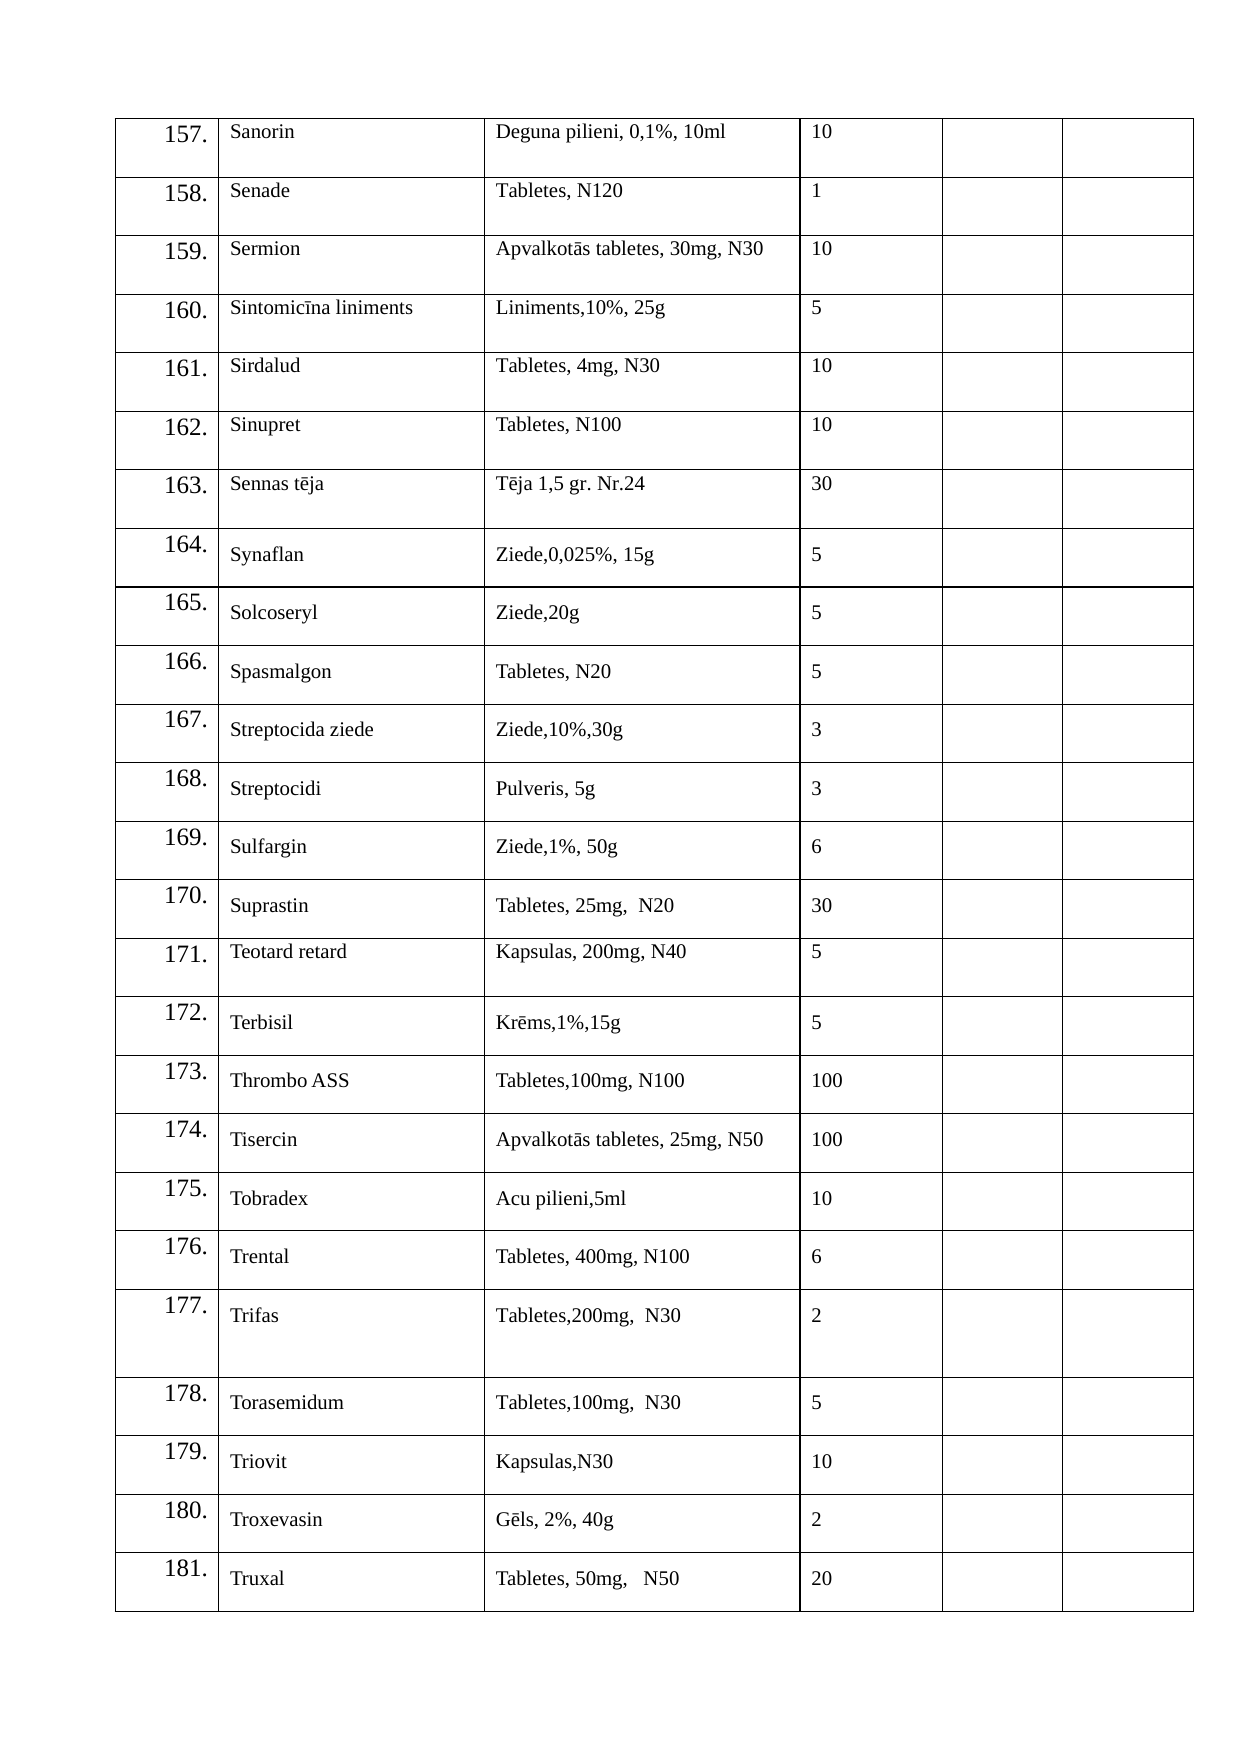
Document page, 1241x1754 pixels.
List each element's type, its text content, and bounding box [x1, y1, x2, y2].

table_cell Tabletes, 4mg, N30 [485, 353, 799, 411]
table_cell 10 [801, 119, 942, 177]
table_cell [1063, 1231, 1193, 1289]
table_cell [943, 1436, 1062, 1494]
table_cell [943, 997, 1062, 1055]
table_cell [116, 822, 218, 879]
table_cell 5 [801, 588, 942, 645]
table_cell Triovit [219, 1436, 484, 1494]
table_cell Kapsulas, 200mg, N40 [485, 939, 799, 996]
table_cell Tisercin [219, 1114, 484, 1172]
table_cell Sinupret [219, 412, 484, 469]
table_cell [1063, 236, 1193, 294]
table_cell [1063, 470, 1193, 528]
table_cell Trental [219, 1231, 484, 1289]
table_cell [943, 178, 1062, 235]
table_cell [116, 178, 218, 235]
table_cell Spasmalgon [219, 646, 484, 703]
table_cell Troxevasin [219, 1495, 484, 1552]
table_cell Teotard retard [219, 939, 484, 996]
table_cell Tobradex [219, 1173, 484, 1230]
table_cell [943, 1378, 1062, 1435]
table_cell Pulveris, 5g [485, 763, 799, 821]
table_cell Senade [219, 178, 484, 235]
table_cell Apvalkotās tabletes, 30mg, N30 [485, 236, 799, 294]
table_cell [1063, 646, 1193, 703]
table_cell [943, 1056, 1062, 1113]
table_cell [943, 529, 1062, 586]
table_cell [1063, 295, 1193, 352]
table_cell Truxal [219, 1553, 484, 1611]
table_cell [116, 880, 218, 938]
table_cell Sermion [219, 236, 484, 294]
table_cell [1063, 1495, 1193, 1552]
table_cell [116, 1378, 218, 1435]
table_cell [116, 529, 218, 586]
table_cell Sirdalud [219, 353, 484, 411]
table_cell 5 [801, 939, 942, 996]
table_cell [1063, 997, 1193, 1055]
table_cell [943, 822, 1062, 879]
table_cell 5 [801, 529, 942, 586]
table_cell [116, 763, 218, 821]
table_cell [1063, 939, 1193, 996]
table_cell Sanorin [219, 119, 484, 177]
table_cell Streptocidi [219, 763, 484, 821]
table_cell [943, 236, 1062, 294]
table_cell 5 [801, 295, 942, 352]
table_cell Kapsulas,N30 [485, 1436, 799, 1494]
table_cell [1063, 119, 1193, 177]
table_cell Tabletes, 400mg, N100 [485, 1231, 799, 1289]
table_cell Streptocida ziede [219, 705, 484, 762]
table_cell 3 [801, 705, 942, 762]
table_cell 30 [801, 470, 942, 528]
table_cell Trifas [219, 1290, 484, 1377]
table_cell [116, 119, 218, 177]
table_cell Tabletes, N100 [485, 412, 799, 469]
table_cell [116, 236, 218, 294]
table_cell [1063, 880, 1193, 938]
table_cell 5 [801, 997, 942, 1055]
table_cell [943, 1231, 1062, 1289]
table_cell [116, 412, 218, 469]
table_cell [1063, 1114, 1193, 1172]
table_cell [116, 997, 218, 1055]
table_cell [1063, 178, 1193, 235]
table_cell [943, 763, 1062, 821]
table_cell 6 [801, 1231, 942, 1289]
table_cell [943, 470, 1062, 528]
table_cell [1063, 1173, 1193, 1230]
table_cell [1063, 1290, 1193, 1377]
table_cell Gēls, 2%, 40g [485, 1495, 799, 1552]
table_cell Sintomicīna liniments [219, 295, 484, 352]
table_cell Acu pilieni,5ml [485, 1173, 799, 1230]
table_cell [116, 1553, 218, 1611]
table_cell [943, 1114, 1062, 1172]
table_cell Tabletes,100mg, N100 [485, 1056, 799, 1113]
table_cell [1063, 822, 1193, 879]
table_cell 5 [801, 646, 942, 703]
table_cell 10 [801, 236, 942, 294]
table_cell [116, 1436, 218, 1494]
table_cell 5 [801, 1378, 942, 1435]
table_cell [116, 1173, 218, 1230]
table_cell Apvalkotās tabletes, 25mg, N50 [485, 1114, 799, 1172]
table_cell [1063, 1378, 1193, 1435]
table_cell [116, 1495, 218, 1552]
table_cell [116, 353, 218, 411]
table_cell [943, 1173, 1062, 1230]
table_cell [943, 939, 1062, 996]
table_cell 100 [801, 1114, 942, 1172]
table_cell [943, 295, 1062, 352]
table_cell 10 [801, 353, 942, 411]
table_cell 2 [801, 1495, 942, 1552]
table_cell Ziede,1%, 50g [485, 822, 799, 879]
table_cell Sulfargin [219, 822, 484, 879]
table_cell [116, 1290, 218, 1377]
table_cell [116, 939, 218, 996]
table_cell [1063, 763, 1193, 821]
table_cell [943, 353, 1062, 411]
table_cell Suprastin [219, 880, 484, 938]
table_cell Tabletes, 25mg, N20 [485, 880, 799, 938]
table_cell Deguna pilieni, 0,1%, 10ml [485, 119, 799, 177]
table_cell [943, 1290, 1062, 1377]
table_cell [943, 1495, 1062, 1552]
table_cell [1063, 588, 1193, 645]
table_cell Sennas tēja [219, 470, 484, 528]
table_cell 1 [801, 178, 942, 235]
table_cell 20 [801, 1553, 942, 1611]
table_cell [943, 646, 1062, 703]
table_cell Tabletes, 50mg, N50 [485, 1553, 799, 1611]
table_cell [943, 412, 1062, 469]
table_cell Solcoseryl [219, 588, 484, 645]
table_cell [943, 705, 1062, 762]
table_cell [116, 1231, 218, 1289]
table_cell [1063, 412, 1193, 469]
table_cell Tēja 1,5 gr. Nr.24 [485, 470, 799, 528]
table_cell 6 [801, 822, 942, 879]
table_cell 30 [801, 880, 942, 938]
table_cell [1063, 1056, 1193, 1113]
table_cell Liniments,10%, 25g [485, 295, 799, 352]
table_cell [943, 880, 1062, 938]
table_cell 10 [801, 1436, 942, 1494]
table_cell Ziede,10%,30g [485, 705, 799, 762]
table_cell Torasemidum [219, 1378, 484, 1435]
table_cell [943, 1553, 1062, 1611]
table_cell [1063, 529, 1193, 586]
table_cell 2 [801, 1290, 942, 1377]
table_cell Krēms,1%,15g [485, 997, 799, 1055]
table_cell Synaflan [219, 529, 484, 586]
table_cell [116, 295, 218, 352]
table_cell [1063, 705, 1193, 762]
table_cell Ziede,20g [485, 588, 799, 645]
table_cell Thrombo ASS [219, 1056, 484, 1113]
table_cell [116, 1114, 218, 1172]
table_cell Tabletes, N20 [485, 646, 799, 703]
table_cell [943, 119, 1062, 177]
table_cell [116, 1056, 218, 1113]
table_cell [116, 705, 218, 762]
table_cell [116, 646, 218, 703]
table_cell 10 [801, 412, 942, 469]
table_cell 100 [801, 1056, 942, 1113]
table_cell [943, 588, 1062, 645]
table_cell [1063, 1436, 1193, 1494]
table_cell 3 [801, 763, 942, 821]
table_cell Tabletes, N120 [485, 178, 799, 235]
table_cell [116, 588, 218, 645]
table_cell 10 [801, 1173, 942, 1230]
table_cell Tabletes,100mg, N30 [485, 1378, 799, 1435]
table_cell [1063, 1553, 1193, 1611]
table_cell [1063, 353, 1193, 411]
table_cell [116, 470, 218, 528]
table_cell Ziede,0,025%, 15g [485, 529, 799, 586]
table_cell Tabletes,200mg, N30 [485, 1290, 799, 1377]
table_cell Terbisil [219, 997, 484, 1055]
